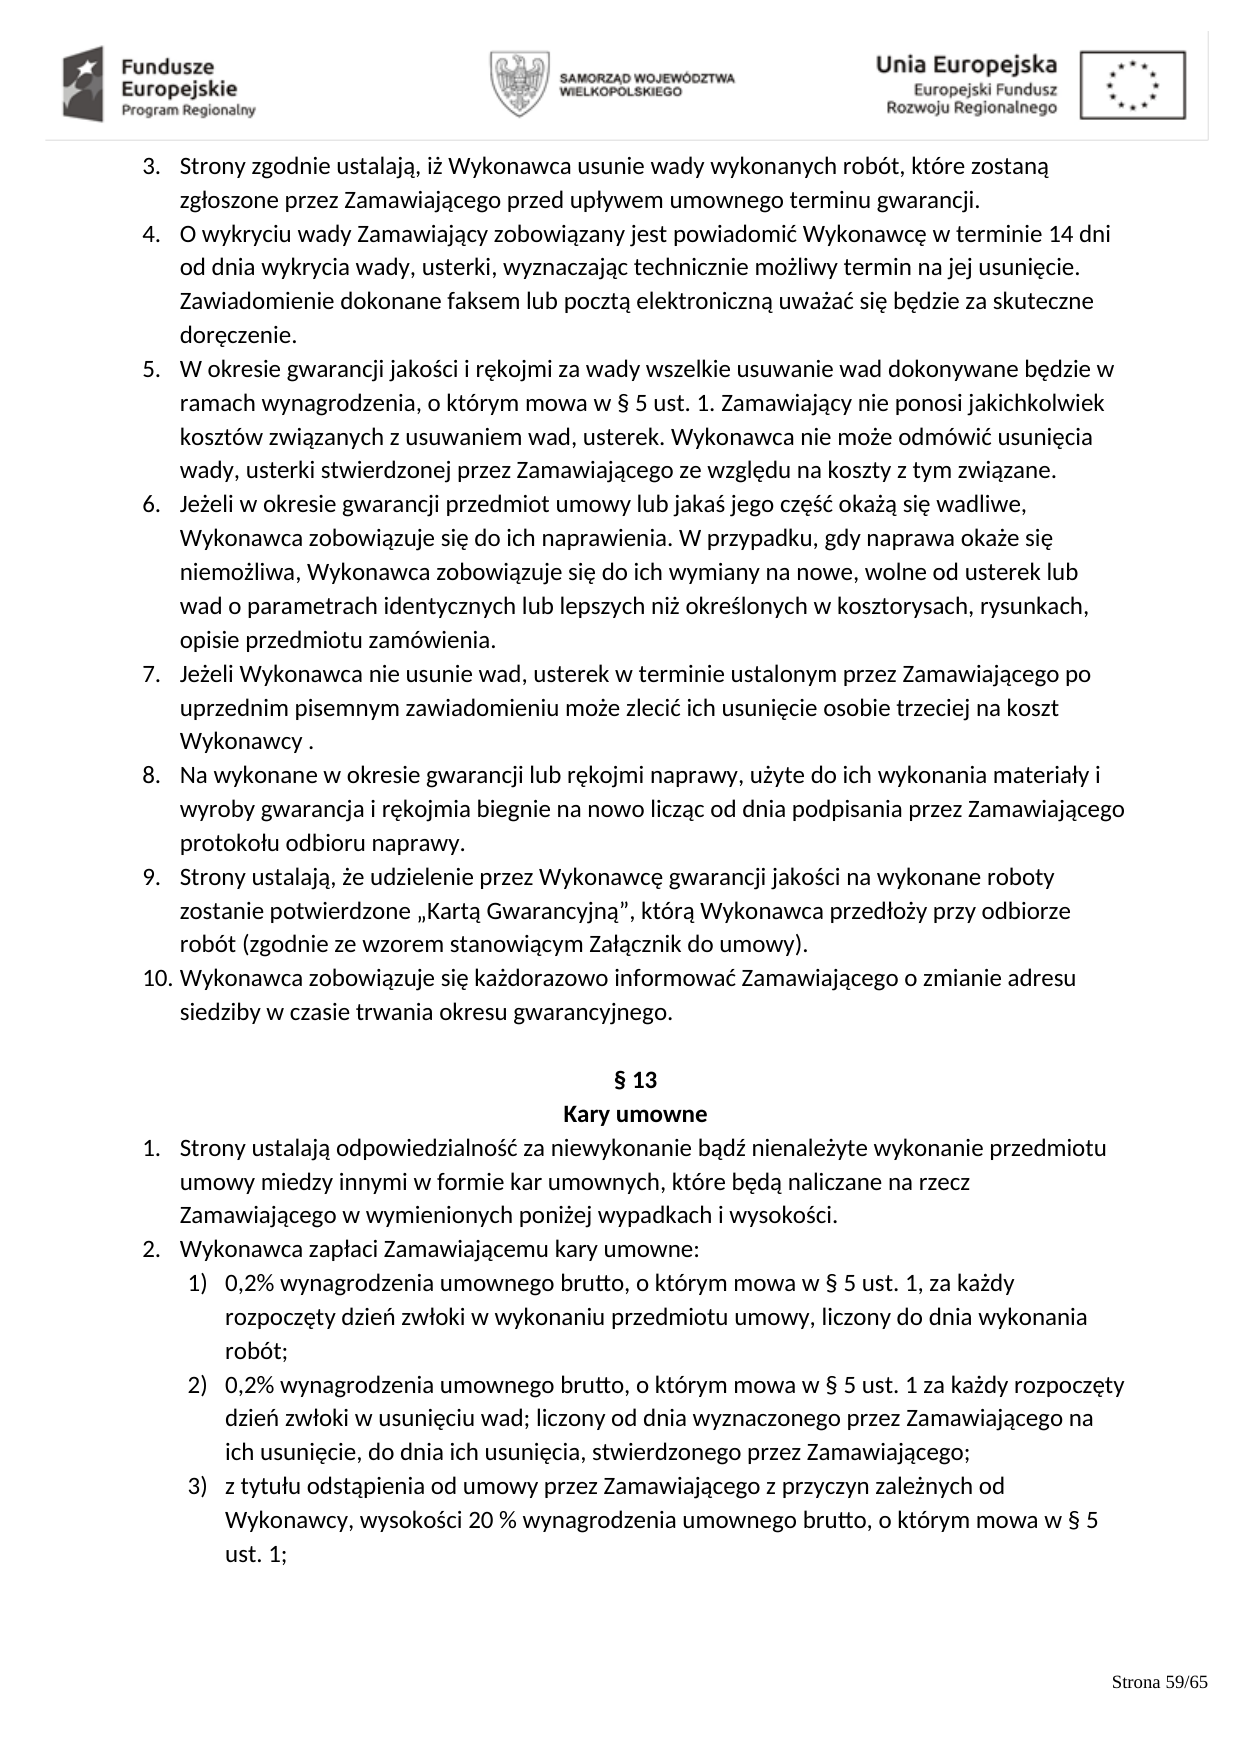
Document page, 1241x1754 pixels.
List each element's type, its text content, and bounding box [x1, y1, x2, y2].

list Strony zgodnie ustalają, iż Wykonawca usunie wady wykonanych robót, które zostaną zgłoszone przez Zamawiającego przed upływem umownego terminu gwarancji. [142, 150, 1128, 214]
list Na wykonane w okresie gwarancji lub rękojmi naprawy, użyte do ich wykonania materiały i wyroby gwarancja i rękojmia biegnie na nowo licząc od dnia podpisania przez Zamawiającego protokołu odbioru naprawy. [142, 759, 1128, 858]
text Kary umowne [143, 1098, 1128, 1128]
list O wykryciu wady Zamawiający zobowiązany jest powiadomić Wykonawcę w terminie 14 dni od dnia wykrycia wady, usterki, wyznaczając technicznie możliwy termin na jej usunięcie. Zawiadomienie dokonane faksem lub pocztą elektroniczną uważać się będzie za skuteczne doręczenie. [142, 218, 1128, 350]
list Wykonawca zapłaci Zamawiającemu kary umowne: [142, 1233, 1128, 1264]
text § 13 [143, 1064, 1128, 1094]
picture [45, 31, 1210, 142]
list 0,2% wynagrodzenia umownego brutto, o którym mowa w § 5 ust. 1 za każdy rozpoczęty dzień zwłoki w usunięciu wad; liczony od dnia wyznaczonego przez Zamawiającego na ich usunięcie, do dnia ich usunięcia, stwierdzonego przez Zamawiającego; [187, 1369, 1128, 1467]
list W okresie gwarancji jakości i rękojmi za wady wszelkie usuwanie wad dokonywane będzie w ramach wynagrodzenia, o którym mowa w § 5 ust. 1. Zamawiający nie ponosi jakichkolwiek kosztów związanych z usuwaniem wad, usterek. Wykonawca nie może odmówić usunięcia wady, usterki stwierdzonej przez Zamawiającego ze względu na koszty z tym związane. [142, 353, 1128, 485]
list Jeżeli Wykonawca nie usunie wad, usterek w terminie ustalonym przez Zamawiającego po uprzednim pisemnym zawiadomieniu może zlecić ich usunięcie osobie trzeciej na koszt Wykonawcy . [142, 658, 1128, 756]
list Jeżeli w okresie gwarancji przedmiot umowy lub jakaś jego część okażą się wadliwe, Wykonawca zobowiązuje się do ich naprawienia. W przypadku, gdy naprawa okaże się niemożliwa, Wykonawca zobowiązuje się do ich wymiany na nowe, wolne od usterek lub wad o parametrach identycznych lub lepszych niż określonych w kosztorysach, rysunkach, opisie przedmiotu zamówienia. [142, 488, 1128, 654]
list 0,2% wynagrodzenia umownego brutto, o którym mowa w § 5 ust. 1, za każdy rozpoczęty dzień zwłoki w wykonaniu przedmiotu umowy, liczony do dnia wykonania robót; [187, 1267, 1128, 1365]
list Wykonawca zobowiązuje się każdorazowo informować Zamawiającego o zmianie adresu siedziby w czasie trwania okresu gwarancyjnego. [142, 962, 1128, 1027]
list Strony ustalają odpowiedzialność za niewykonanie bądź nienależyte wykonanie przedmiotu umowy miedzy innymi w formie kar umownych, które będą naliczane na rzecz Zamawiającego w wymienionych poniżej wypadkach i wysokości. [142, 1132, 1128, 1230]
list Strony ustalają, że udzielenie przez Wykonawcę gwarancji jakości na wykonane roboty zostanie potwierdzone „Kartą Gwarancyjną”, którą Wykonawca przedłoży przy odbiorze robót (zgodnie ze wzorem stanowiącym Załącznik do umowy). [142, 861, 1128, 959]
list z tytułu odstąpienia od umowy przez Zamawiającego z przyczyn zależnych od Wykonawcy, wysokości 20 % wynagrodzenia umownego brutto, o którym mowa w § 5 ust. 1; [187, 1470, 1128, 1568]
